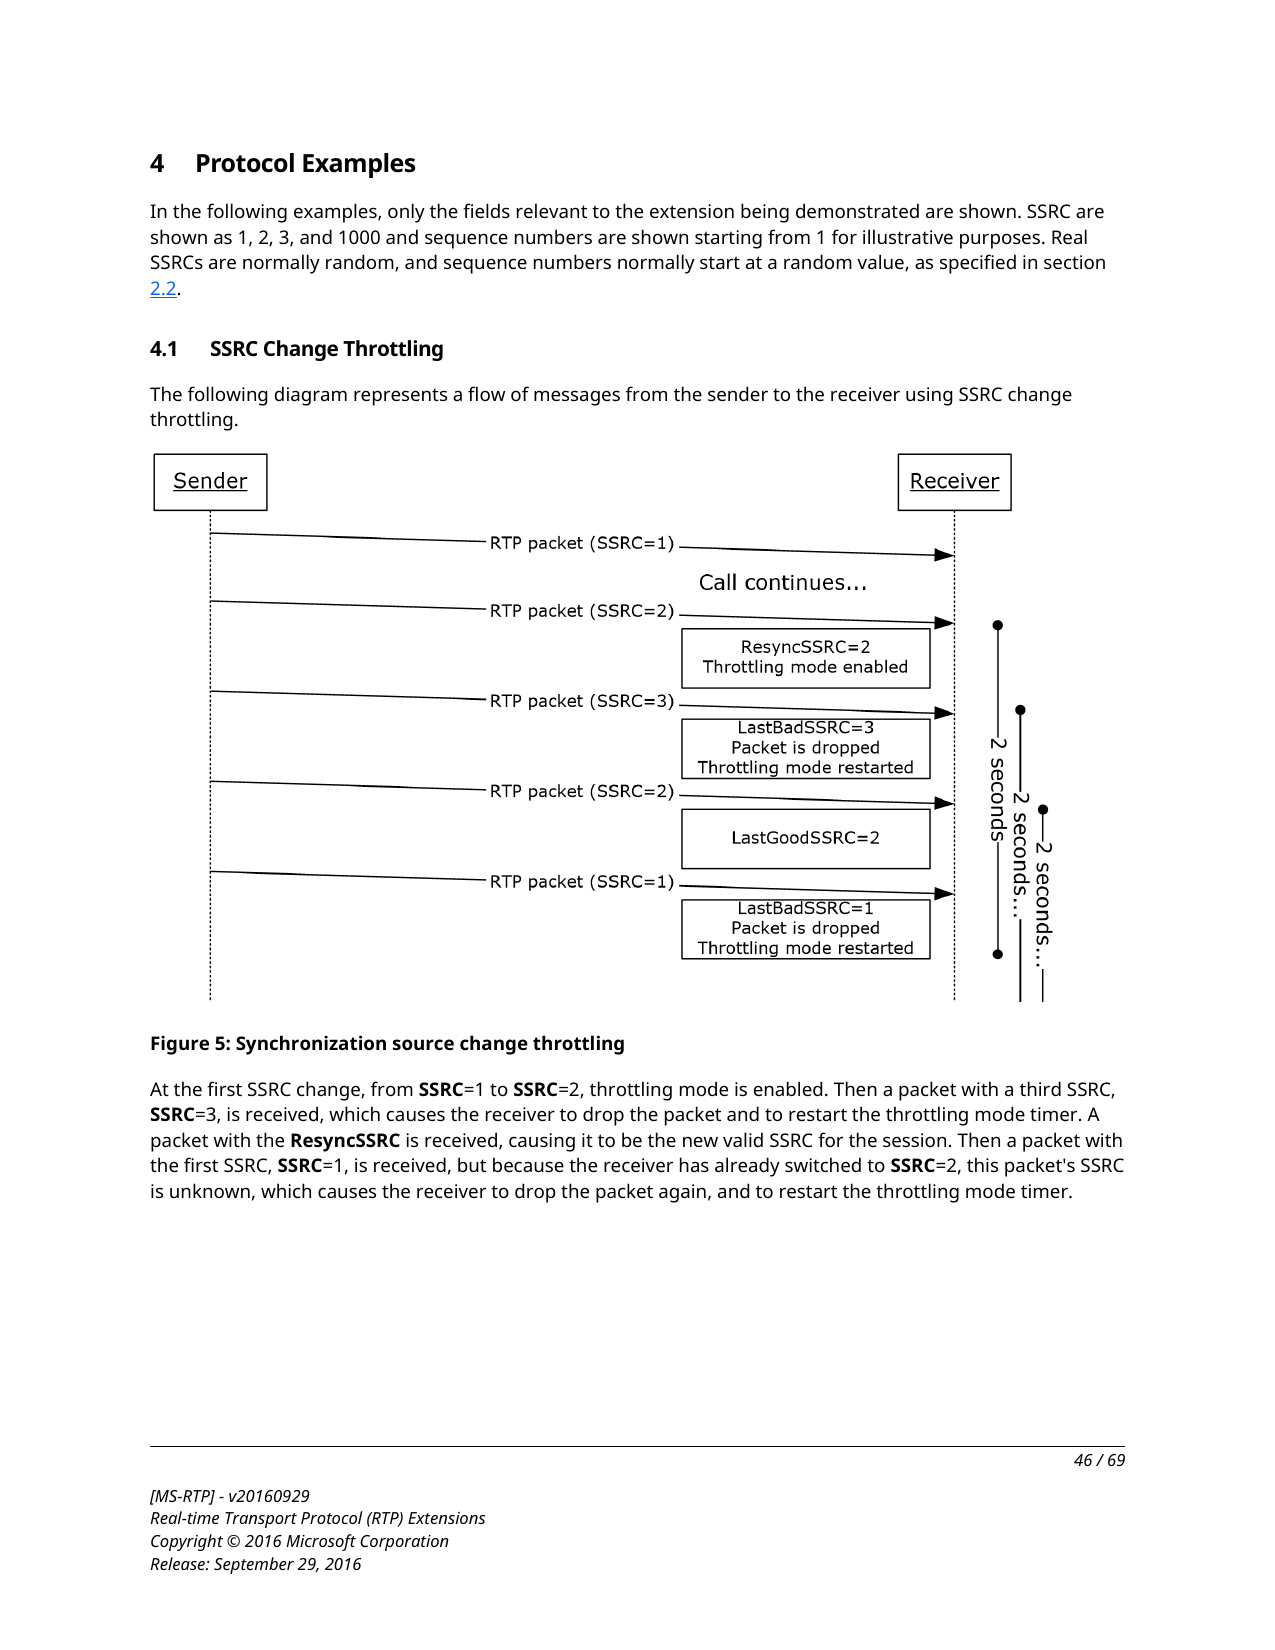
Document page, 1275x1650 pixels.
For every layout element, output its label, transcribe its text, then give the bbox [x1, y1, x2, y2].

text In the following examples, only the fields relevant to the extension being demonstrated are shown. SSRC are shown as 1, 2, 3, and 1000 and sequence numbers are shown starting from 1 for illustrative purposes. Real SSRCs are normally random, and sequence numbers normally start at a random value, as specified in section 2.2. [150, 199, 1125, 301]
subtitle SSRC Change Throttling [150, 334, 1125, 362]
text At the first SSRC change, from SSRC=1 to SSRC=2, throttling mode is enabled. Then a packet with a third SSRC, SSRC=3, is received, which causes the receiver to drop the packet and to restart the throttling mode timer. A packet with the ResyncSSRC is received, causing it to be the new valid SSRC for the session. Then a packet with the first SSRC, SSRC=1, is received, but because the receiver has already switched to SSRC=2, this packet's SSRC is unknown, which causes the receiver to drop the packet again, and to restart the throttling mode timer. [150, 1076, 1125, 1204]
text The following diagram represents a flow of messages from the sender to the receiver using SSRC change throttling. [150, 381, 1125, 432]
text Figure 5: Synchronization source change throttling [150, 1030, 1125, 1055]
subtitle Protocol Examples [150, 146, 1125, 180]
